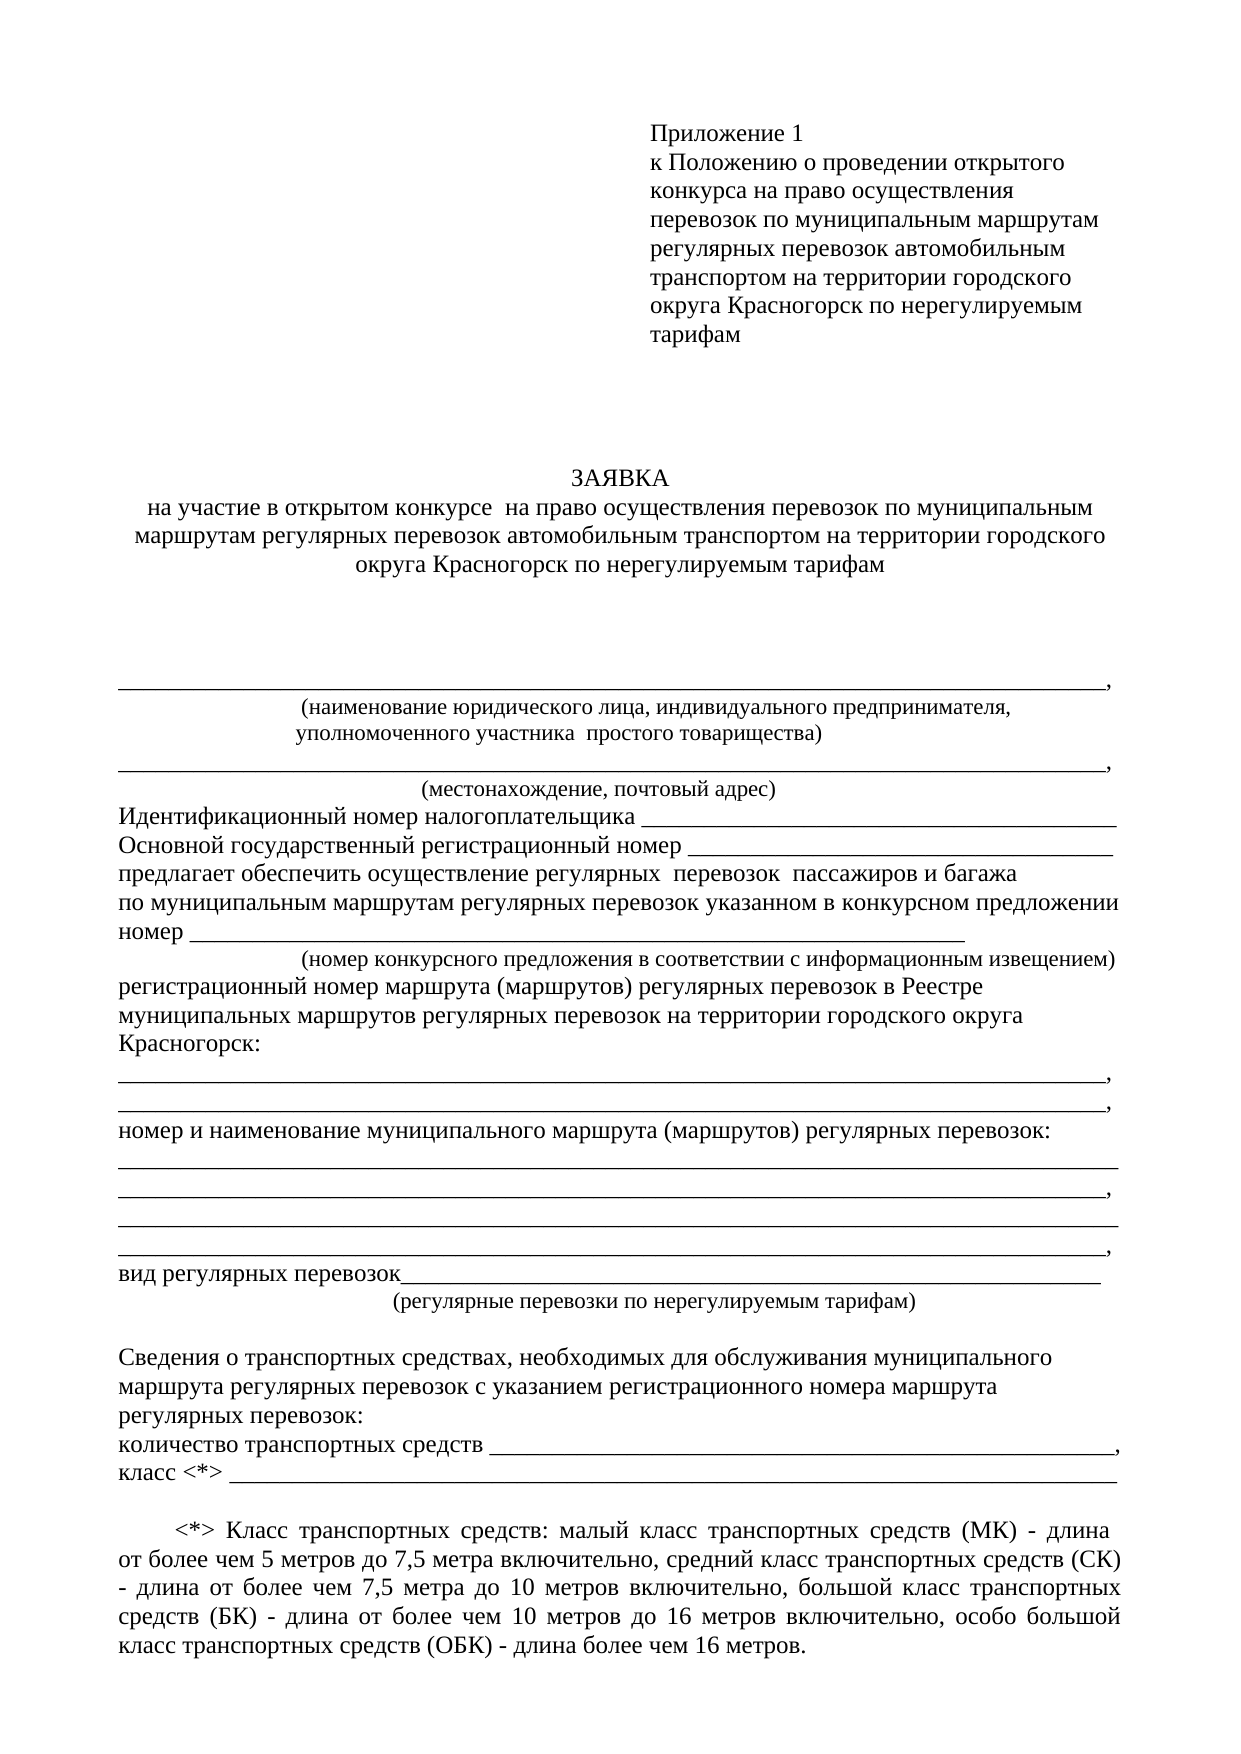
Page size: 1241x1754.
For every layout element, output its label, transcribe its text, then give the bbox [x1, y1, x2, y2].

text номер и наименование муниципального маршрута (маршрутов) регулярных перевозок: ________________________________________________________________________________ [118, 1115, 1122, 1172]
text _______________________________________________________________________________, [118, 746, 1122, 774]
text Идентификационный номер налогоплательщика ______________________________________ [118, 801, 1122, 830]
text _______________________________________________________________________________, [118, 1230, 1122, 1258]
text _______________________________________________________________________________, [118, 664, 1122, 693]
text количество транспортных средств __________________________________________________, [118, 1429, 1122, 1457]
text уполномоченного участника простого товарищества) [295, 719, 1122, 746]
text вид регулярных перевозок________________________________________________________ [118, 1258, 1122, 1287]
text ЗАЯВКА [118, 463, 1122, 492]
text регистрационный номер маршрута (маршрутов) регулярных перевозок в Реестре муниципальных маршрутов регулярных перевозок на территории городского округа Красногорск: _______________________________________________________________________________, [118, 971, 1122, 1086]
text (регулярные перевозки по нерегулируемым тарифам) [118, 1287, 1122, 1314]
text Сведения о транспортных средствах, необходимых для обслуживания муниципального маршрута регулярных перевозок с указанием регистрационного номера маршрута регулярных перевозок: [118, 1342, 1122, 1429]
text ________________________________________________________________________________ [118, 1201, 1122, 1230]
text предлагает обеспечить осуществление регулярных перевозок пассажиров и багажа по муниципальным маршрутам регулярных перевозок указанном в конкурсном предложении номер ______________________________________________________________ [118, 858, 1122, 945]
text <*> Класс транспортных средств: малый класс транспортных средств (МК) - длина от более чем 5 метров до 7,5 метра включительно, средний класс транспортных средств (СК) - длина от более чем 7,5 метра до 10 метров включительно, большой класс транспортных средств (БК) - длина от более чем 10 метров до 16 метров включительно, особо большой класс транспортных средств (ОБК) - длина более чем 16 метров. [118, 1515, 1122, 1659]
text (номер конкурсного предложения в соответствии с информационным извещением) [118, 945, 1122, 971]
text (местонахождение, почтовый адрес) [118, 774, 1122, 801]
text _______________________________________________________________________________, [118, 1086, 1122, 1115]
text на участие в открытом конкурсе на право осуществления перевозок по муниципальным маршрутам регулярных перевозок автомобильным транспортом на территории городского округа Красногорск по нерегулируемым тарифам [118, 492, 1122, 578]
text класс <*> _______________________________________________________________________ [118, 1457, 1122, 1486]
text Приложение 1 [650, 118, 1122, 147]
text _______________________________________________________________________________, [118, 1172, 1122, 1201]
text Основной государственный регистрационный номер __________________________________ [118, 830, 1122, 858]
text (наименование юридического лица, индивидуального предпринимателя, [295, 693, 1122, 719]
text к Положению о проведении открытого конкурса на право осуществления перевозок по муниципальным маршрутам регулярных перевозок автомобильным транспортом на территории городского округа Красногорск по нерегулируемым тарифам [650, 147, 1122, 348]
